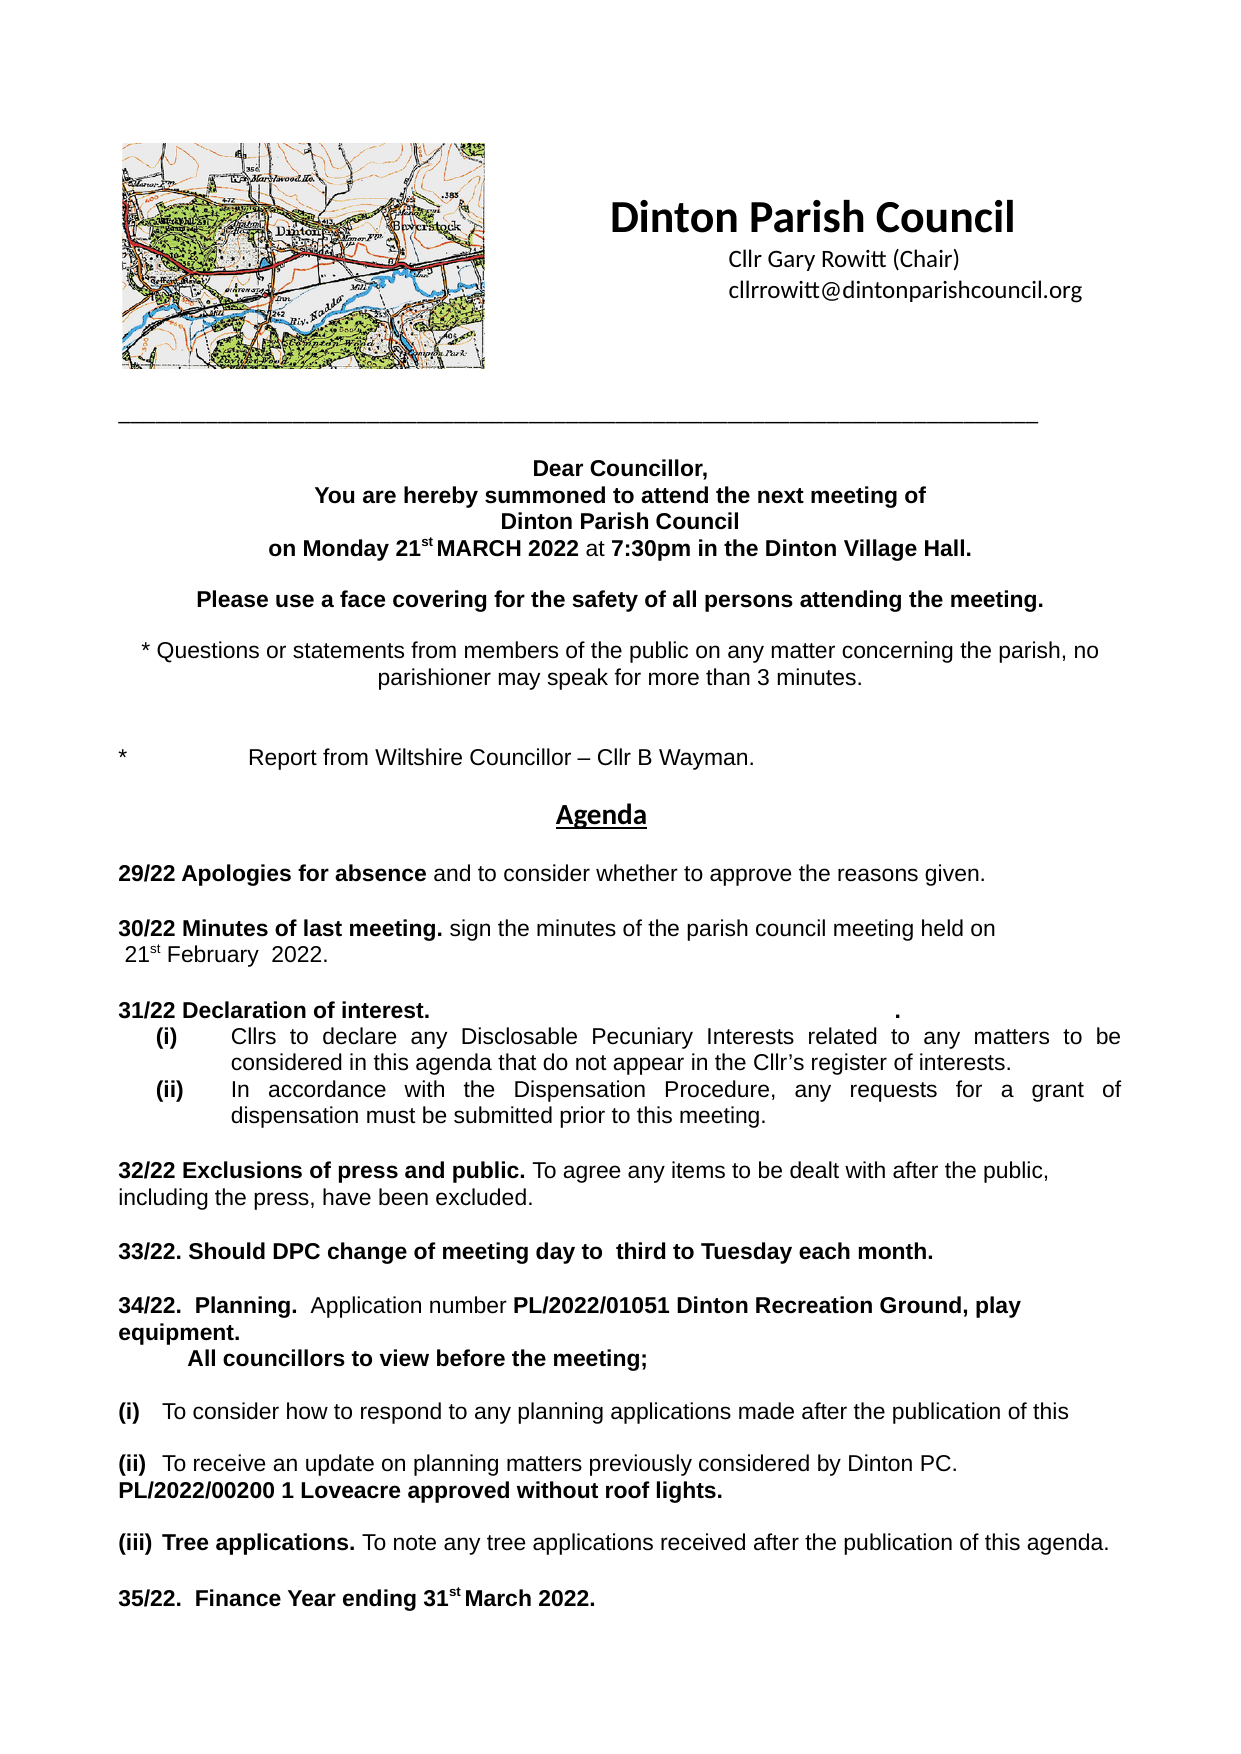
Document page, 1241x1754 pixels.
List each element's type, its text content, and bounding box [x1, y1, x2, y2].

text (i) To consider how to respond to any planning applications made after the publication of this [118, 1398, 1122, 1424]
text 21st February 2022. [118, 941, 1122, 968]
text Cllr Gary Rowitt (Chair) [485, 243, 1122, 274]
text Agenda [118, 796, 1122, 832]
text 33/22. Should DPC change of meeting day to third to Tuesday each month. [118, 1238, 1122, 1264]
text PL/2022/00200 1 Loveacre approved without roof lights. [118, 1477, 1122, 1503]
text Dear Councillor, [118, 455, 1122, 482]
text __________________________________________________________________________ [118, 335, 1122, 427]
text * Questions or statements from members of the public on any matter concerning the parish, no parishioner may speak for more than 3 minutes. [118, 637, 1122, 690]
text Dinton Parish Council [485, 188, 1122, 243]
text on Monday 21st MARCH 2022 at 7:30pm in the Dinton Village Hall. [118, 534, 1122, 561]
list In accordance with the Dispensation Procedure, any requests for a grant of dispensation must be submitted prior to this meeting. [156, 1076, 1122, 1128]
text You are hereby summoned to attend the next meeting of [118, 482, 1122, 508]
text (iii) Tree applications. To note any tree applications received after the publication of this agenda. [118, 1529, 1122, 1556]
text 32/22 Exclusions of press and public. To agree any items to be dealt with after the public, including the press, have been excluded. [118, 1157, 1122, 1210]
text All councillors to view before the meeting; [118, 1345, 1122, 1371]
text (ii) To receive an update on planning matters previously considered by Dinton PC. [118, 1450, 1122, 1477]
text Please use a face covering for the safety of all persons attending the meeting. [118, 586, 1122, 612]
text 35/22. Finance Year ending 31st March 2022. [118, 1584, 1122, 1611]
picture [122, 143, 485, 369]
list Cllrs to declare any Disclosable Pecuniary Interests related to any matters to be considered in this agenda that do not appear in the Cllr’s register of interests. [156, 1023, 1122, 1076]
text cllrrowitt@dintonparishcouncil.org [485, 274, 1122, 304]
text 30/22 Minutes of last meeting. sign the minutes of the parish council meeting held on [118, 915, 1122, 941]
text 34/22. Planning. Application number PL/2022/01051 Dinton Recreation Ground, play equipment. [118, 1292, 1122, 1345]
text Dinton Parish Council [118, 508, 1122, 534]
text 29/22 Apologies for absence and to consider whether to approve the reasons given. [118, 860, 1122, 886]
text 31/22 Declaration of interest. . [118, 997, 1122, 1023]
text * Report from Wiltshire Councillor – Cllr B Wayman. [118, 744, 1122, 770]
